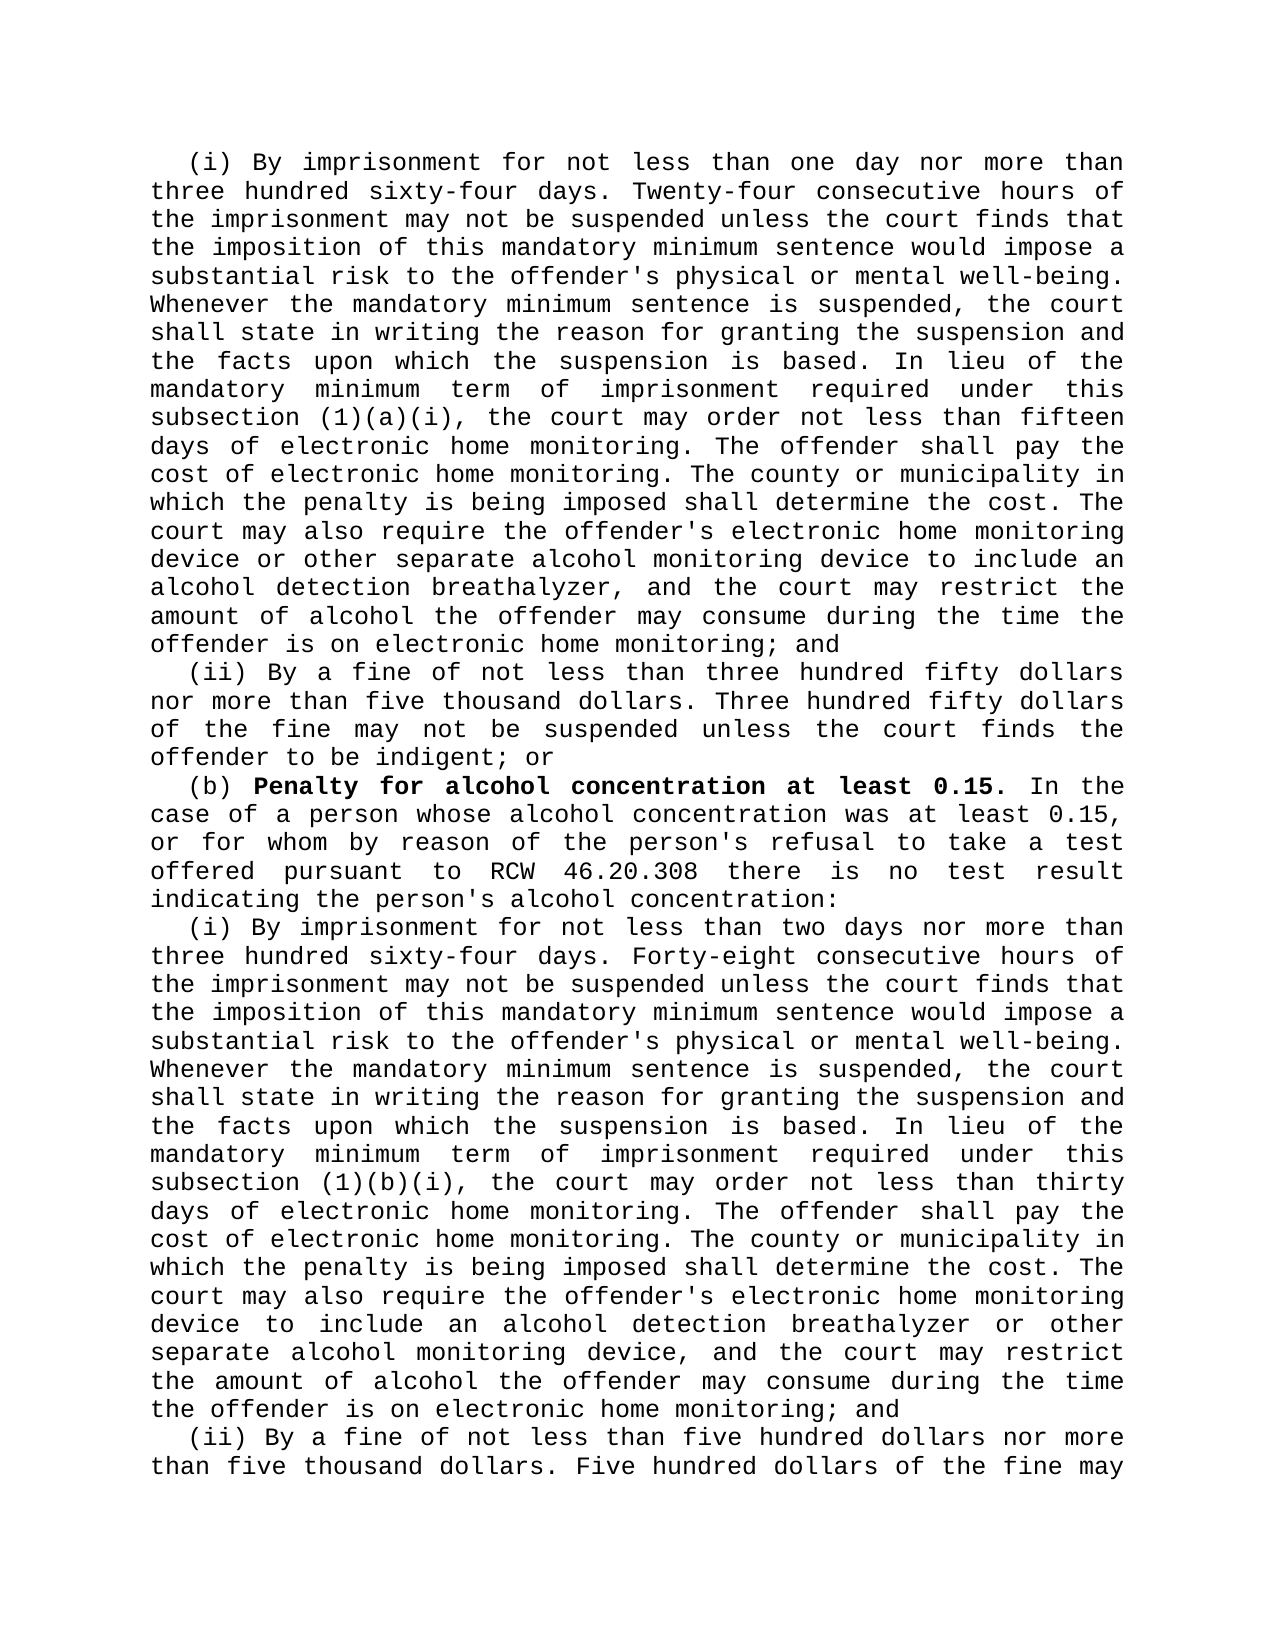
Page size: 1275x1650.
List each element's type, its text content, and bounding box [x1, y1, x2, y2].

text (b) Penalty for alcohol concentration at least 0.15. In the case of a person whose alcohol concentration was at least 0.15, or for whom by reason of the person's refusal to take a test offered pursuant to RCW 46.20.308 there is no test result indicating the person's alcohol concentration: [150, 773, 1125, 915]
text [150, 1425, 1125, 1482]
text (i) By imprisonment for not less than two days nor more than three hundred sixty-four days. Forty-eight consecutive hours of the imprisonment may not be suspended unless the court finds that the imposition of this mandatory minimum sentence would impose a substantial risk to the offender's physical or mental well-being. Whenever the mandatory minimum sentence is suspended, the court shall state in writing the reason for granting the suspension and the facts upon which the suspension is based. In lieu of the mandatory minimum term of imprisonment required under this subsection (1)(b)(i), the court may order not less than thirty days of electronic home monitoring. The offender shall pay the cost of electronic home monitoring. The county or municipality in which the penalty is being imposed shall determine the cost. The court may also require the offender's electronic home monitoring device to include an alcohol detection breathalyzer or other separate alcohol monitoring device, and the court may restrict the amount of alcohol the offender may consume during the time the offender is on electronic home monitoring; and [150, 915, 1125, 1425]
text (ii) By a fine of not less than three hundred fifty dollars nor more than five thousand dollars. Three hundred fifty dollars of the fine may not be suspended unless the court finds the offender to be indigent; or [150, 660, 1125, 773]
text (i) By imprisonment for not less than one day nor more than three hundred sixty-four days. Twenty-four consecutive hours of the imprisonment may not be suspended unless the court finds that the imposition of this mandatory minimum sentence would impose a substantial risk to the offender's physical or mental well-being. Whenever the mandatory minimum sentence is suspended, the court shall state in writing the reason for granting the suspension and the facts upon which the suspension is based. In lieu of the mandatory minimum term of imprisonment required under this subsection (1)(a)(i), the court may order not less than fifteen days of electronic home monitoring. The offender shall pay the cost of electronic home monitoring. The county or municipality in which the penalty is being imposed shall determine the cost. The court may also require the offender's electronic home monitoring device or other separate alcohol monitoring device to include an alcohol detection breathalyzer, and the court may restrict the amount of alcohol the offender may consume during the time the offender is on electronic home monitoring; and [150, 150, 1125, 660]
